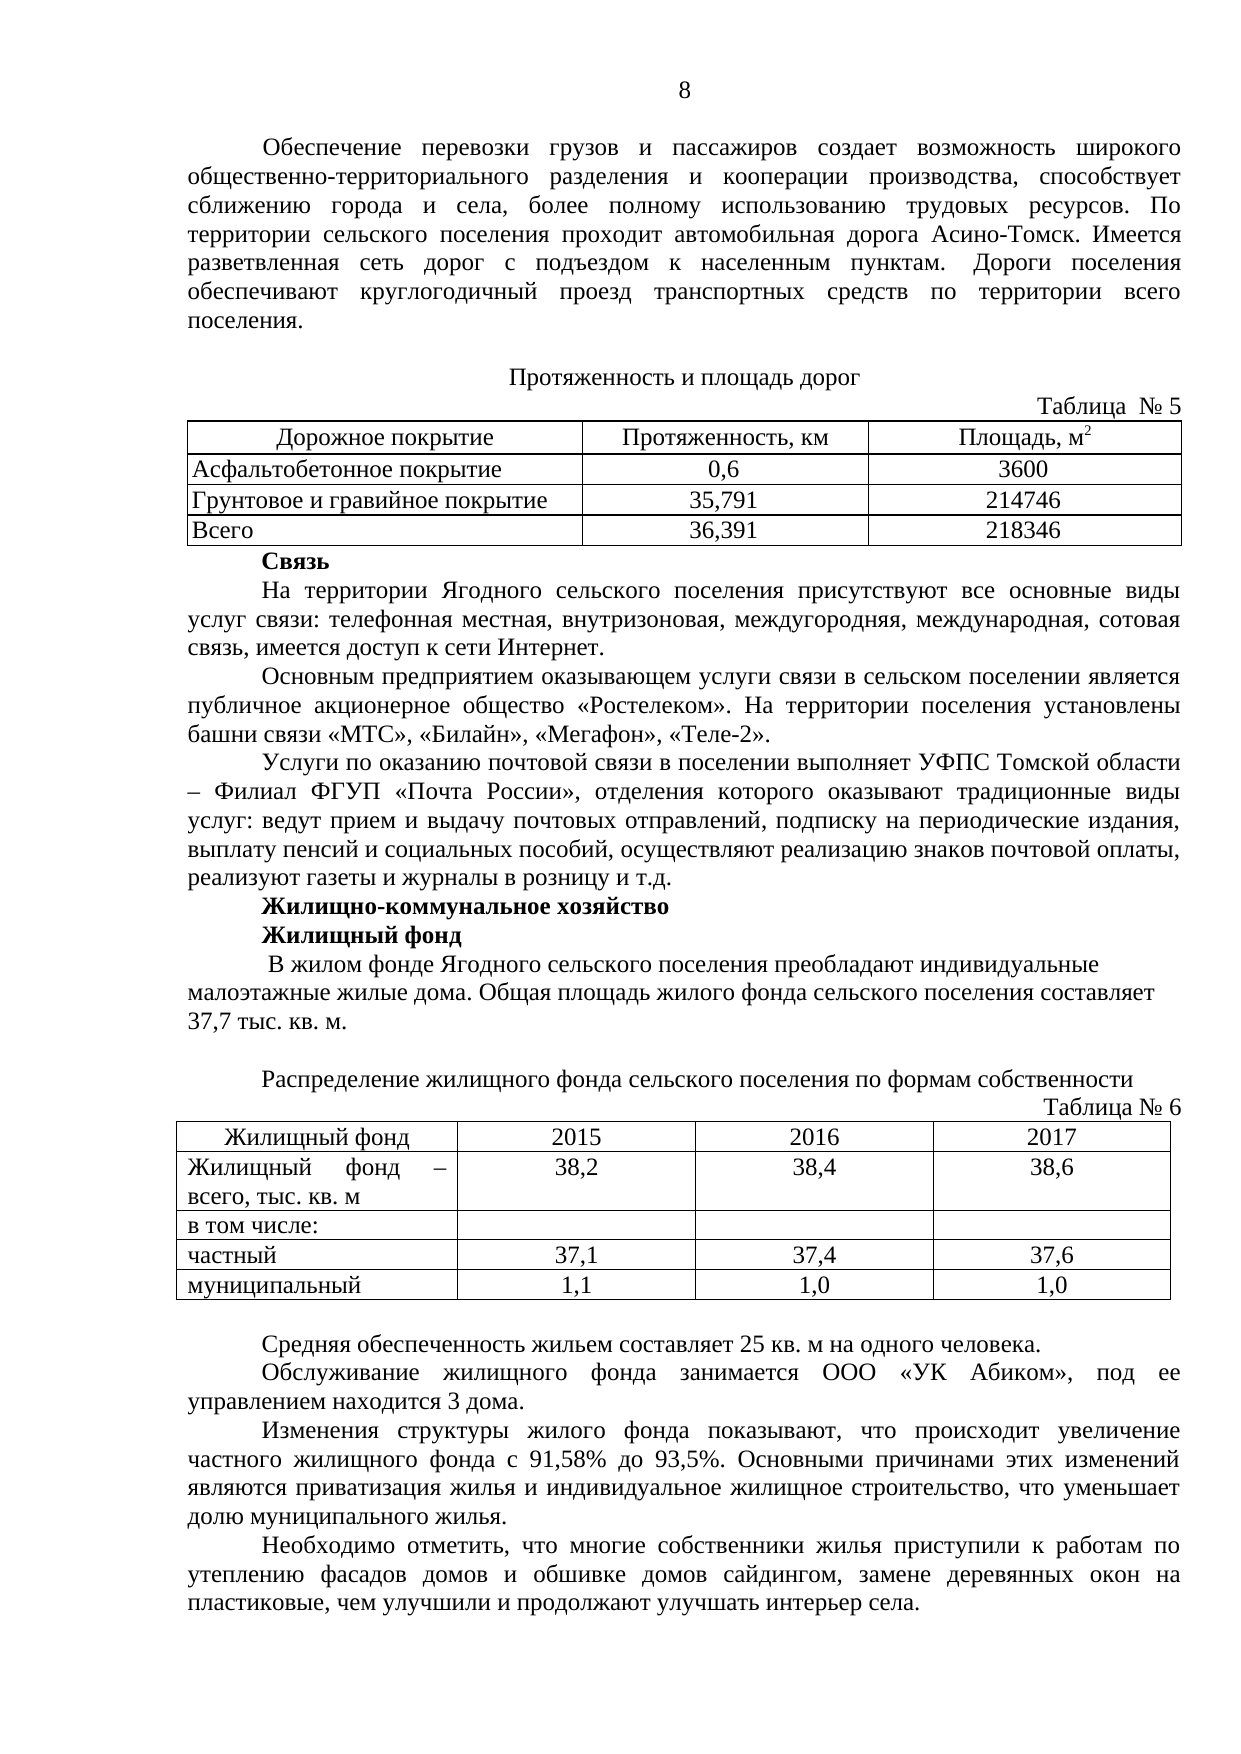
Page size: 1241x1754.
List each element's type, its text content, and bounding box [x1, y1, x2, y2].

table_header 2015 [458, 1122, 695, 1151]
table_cell [934, 1211, 1170, 1239]
table_cell 37,4 [696, 1240, 933, 1269]
table_cell [458, 1211, 695, 1239]
table_cell 3600 [869, 455, 1181, 483]
text В жилом фонде Ягодного сельского поселения преобладают индивидуальные малоэтажные жилые дома. Общая площадь жилого фонда сельского поселения составляет 37,7 тыс. кв. м. [187, 949, 1181, 1035]
table_cell Асфальтобетонное покрытие [188, 455, 582, 483]
text Изменения структуры жилого фонда показывают, что происходит увеличение частного жилищного фонда с 91,58% до 93,5%. Основными причинами этих изменений являются приватизация жилья и индивидуальное жилищное строительство, что уменьшает долю муниципального жилья. [187, 1415, 1181, 1530]
text Таблица № 5 [187, 391, 1181, 420]
text Таблица № 6 [231, 1092, 1181, 1121]
text Услуги по оказанию почтовой связи в поселении выполняет УФПС Томской области – Филиал ФГУП «Почта России», отделения которого оказывают традиционные виды услуг: ведут прием и выдачу почтовых отправлений, подписку на периодические издания, выплату пенсий и социальных пособий, осуществляют реализацию знаков почтовой оплаты, реализуют газеты и журналы в розницу и т.д. [187, 747, 1181, 891]
text Основным предприятием оказывающем услуги связи в сельском поселении является публичное акционерное общество «Ростелеком». На территории поселения установлены башни связи «МТС», «Билайн», «Мегафон», «Теле-2». [187, 661, 1181, 747]
table_cell 37,6 [934, 1240, 1170, 1269]
text На территории Ягодного сельского поселения присутствуют все основные виды услуг связи: телефонная местная, внутризоновая, междугородняя, международная, сотовая связь, имеется доступ к сети Интернет. [187, 575, 1181, 661]
table_cell частный [177, 1240, 457, 1269]
table_cell 1,0 [696, 1270, 933, 1299]
text Средняя обеспеченность жильем составляет 25 кв. м на одного человека. [187, 1329, 1181, 1357]
text Обслуживание жилищного фонда занимается ООО «УК Абиком», под ее управлением находится 3 дома. [187, 1357, 1181, 1415]
text Жилищный фонд [187, 920, 1181, 949]
table_cell [696, 1211, 933, 1239]
table_cell Всего [188, 516, 582, 545]
table_cell 38,2 [458, 1152, 695, 1209]
table_cell Грунтовое и гравийное покрытие [188, 485, 582, 514]
table_cell 1,0 [934, 1270, 1170, 1299]
text Жилищно-коммунальное хозяйство [187, 891, 1181, 920]
table_cell 0,6 [583, 455, 868, 483]
table_cell 35,791 [583, 485, 868, 514]
text Протяженность и площадь дорог [187, 362, 1181, 391]
table_cell в том числе: [177, 1211, 457, 1239]
table_header 2017 [934, 1122, 1170, 1151]
text Связь [187, 546, 1181, 575]
table_header Дорожное покрытие [188, 422, 582, 453]
table_cell 1,1 [458, 1270, 695, 1299]
text Обеспечение перевозки грузов и пассажиров создает возможность широкого общественно-территориального разделения и кооперации производства, способствует сближению города и села, более полному использованию трудовых ресурсов. По территории сельского поселения проходит автомобильная дорога Асино-Томск. Имеется разветвленная сеть дорог с подъездом к населенным пунктам. Дороги поселения обеспечивают круглогодичный проезд транспортных средств по территории всего поселения. [187, 132, 1181, 334]
table_cell 37,1 [458, 1240, 695, 1269]
table_cell 38,6 [934, 1152, 1170, 1209]
table_cell 38,4 [696, 1152, 933, 1209]
table_header Площадь, м2 [869, 422, 1181, 453]
table_header Протяженность, км [583, 422, 868, 453]
table_cell муниципальный [177, 1270, 457, 1299]
table_cell Жилищный фонд – всего, тыс. кв. м [177, 1152, 457, 1209]
table_cell 214746 [869, 485, 1181, 514]
table_cell 36,391 [583, 516, 868, 545]
table_header Жилищный фонд [177, 1122, 457, 1151]
text Распределение жилищного фонда сельского поселения по формам собственности [187, 1064, 1181, 1092]
table_header 2016 [696, 1122, 933, 1151]
text Необходимо отметить, что многие собственники жилья приступили к работам по утеплению фасадов домов и обшивке домов сайдингом, замене деревянных окон на пластиковые, чем улучшили и продолжают улучшать интерьер села. [187, 1530, 1181, 1616]
table_cell 218346 [869, 516, 1181, 545]
